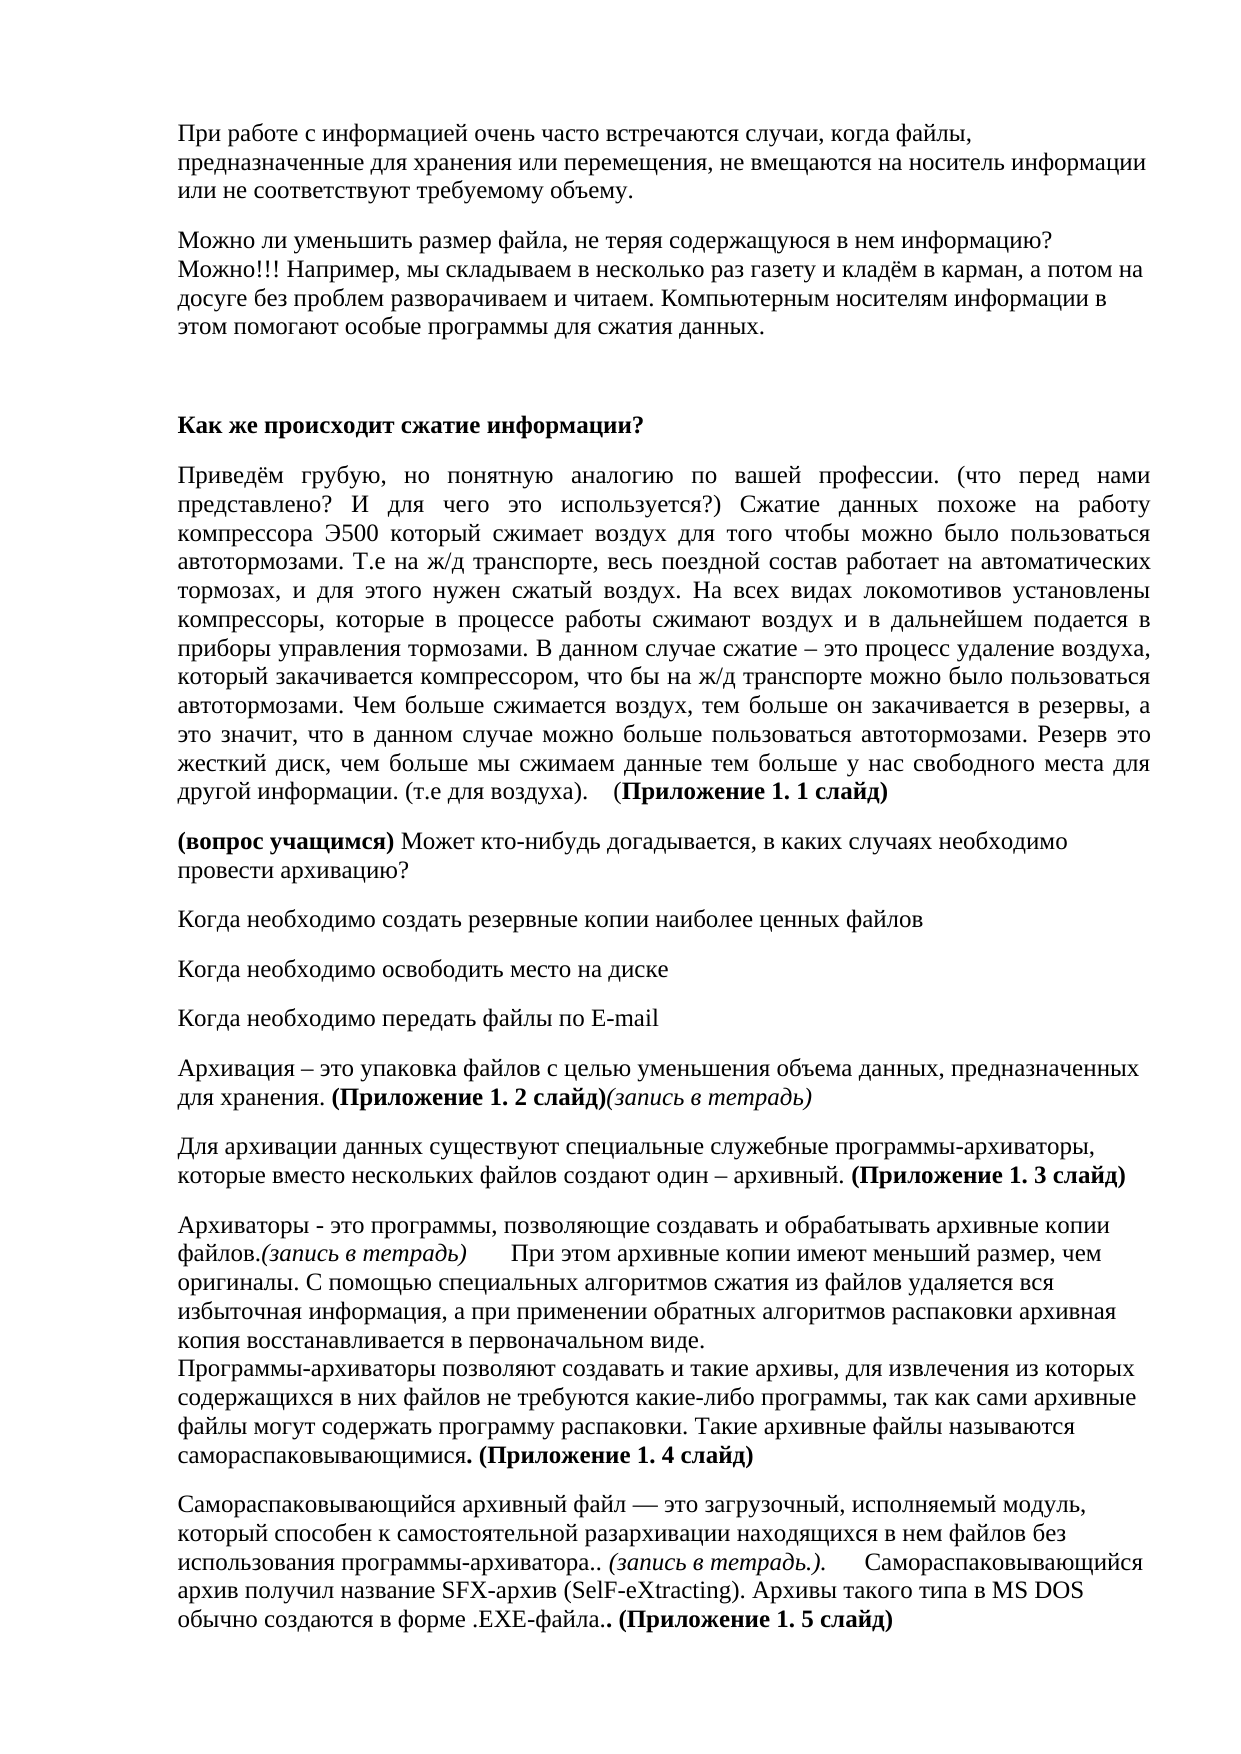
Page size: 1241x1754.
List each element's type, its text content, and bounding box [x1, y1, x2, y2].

text Приведём грубую, но понятную аналогию по вашей профессии. (что перед нами представлено? И для чего это используется?) Сжатие данных похоже на работу компрессора Э500 который сжимает воздух для того чтобы можно было пользоваться автотормозами. Т.е на ж/д транспорте, весь поездной состав работает на автоматических тормозах, и для этого нужен сжатый воздух. На всех видах локомотивов установлены компрессоры, которые в процессе работы сжимают воздух и в дальнейшем подается в приборы управления тормозами. В данном случае сжатие – это процесс удаление воздуха, который закачивается компрессором, что бы на ж/д транспорте можно было пользоваться автотормозами. Чем больше сжимается воздух, тем больше он закачивается в резервы, а это значит, что в данном случае можно больше пользоваться автотормозами. Резерв это жесткий диск, чем больше мы сжимаем данные тем больше у нас свободного места для другой информации. (т.е для воздуха). (Приложение 1. 1 слайд) [177, 460, 1152, 805]
text Как же происходит сжатие информации? [177, 411, 1152, 439]
text Когда необходимо создать резервные копии наиболее ценных файлов [177, 904, 1152, 933]
text Когда необходимо передать файлы по E-mail [177, 1003, 1152, 1032]
text Для архивации данных существуют специальные служебные программы-архиваторы, которые вместо нескольких файлов создают один – архивный. (Приложение 1. 3 слайд) [177, 1131, 1152, 1189]
text Архивация – это упаковка файлов с целью уменьшения объема данных, предназначенных для хранения. (Приложение 1. 2 слайд)(запись в тетрадь) [177, 1053, 1152, 1111]
text Можно ли уменьшить размер файла, не теряя содержащуюся в нем информацию? Можно!!! Например, мы складываем в несколько раз газету и кладём в карман, а потом на досуге без проблем разворачиваем и читаем. Компьютерным носителям информации в этом помогают особые программы для сжатия данных. [177, 225, 1152, 340]
text Архиваторы - это программы, позволяющие создавать и обрабатывать архивные копии файлов.(запись в тетрадь) При этом архивные копии имеют меньший размер, чем оригиналы. С помощью специальных алгоритмов сжатия из файлов удаляется вся избыточная информация, а при применении обратных алгоритмов распаковки архивная копия восстанавливается в первоначальном виде. Программы-архиваторы позволяют создавать и такие архивы, для извлечения из которых содержащихся в них файлов не требуются какие-либо программы, так как сами архивные файлы могут содержать программу распаковки. Такие архивные файлы называются самораспаковывающимися. (Приложение 1. 4 слайд) [177, 1210, 1152, 1468]
text Когда необходимо освободить место на диске [177, 954, 1152, 983]
text Самораспаковывающийся архивный файл — это загрузочный, исполняемый модуль, который способен к самостоятельной разархивации находящихся в нем файлов без использования программы-архиватора.. (запись в тетрадь.). Самораспаковывающийся архив получил название SFX-архив (SelF-eXtracting). Архивы такого типа в MS DOS обычно создаются в форме .ЕХЕ-файла.. (Приложение 1. 5 слайд) [177, 1489, 1152, 1633]
text При работе с информацией очень часто встречаются случаи, когда файлы, предназначенные для хранения или перемещения, не вмещаются на носитель информации или не соответствуют требуемому объему. [177, 118, 1152, 204]
text (вопрос учащимся) Может кто-нибудь догадывается, в каких случаях необходимо провести архивацию? [177, 826, 1152, 883]
